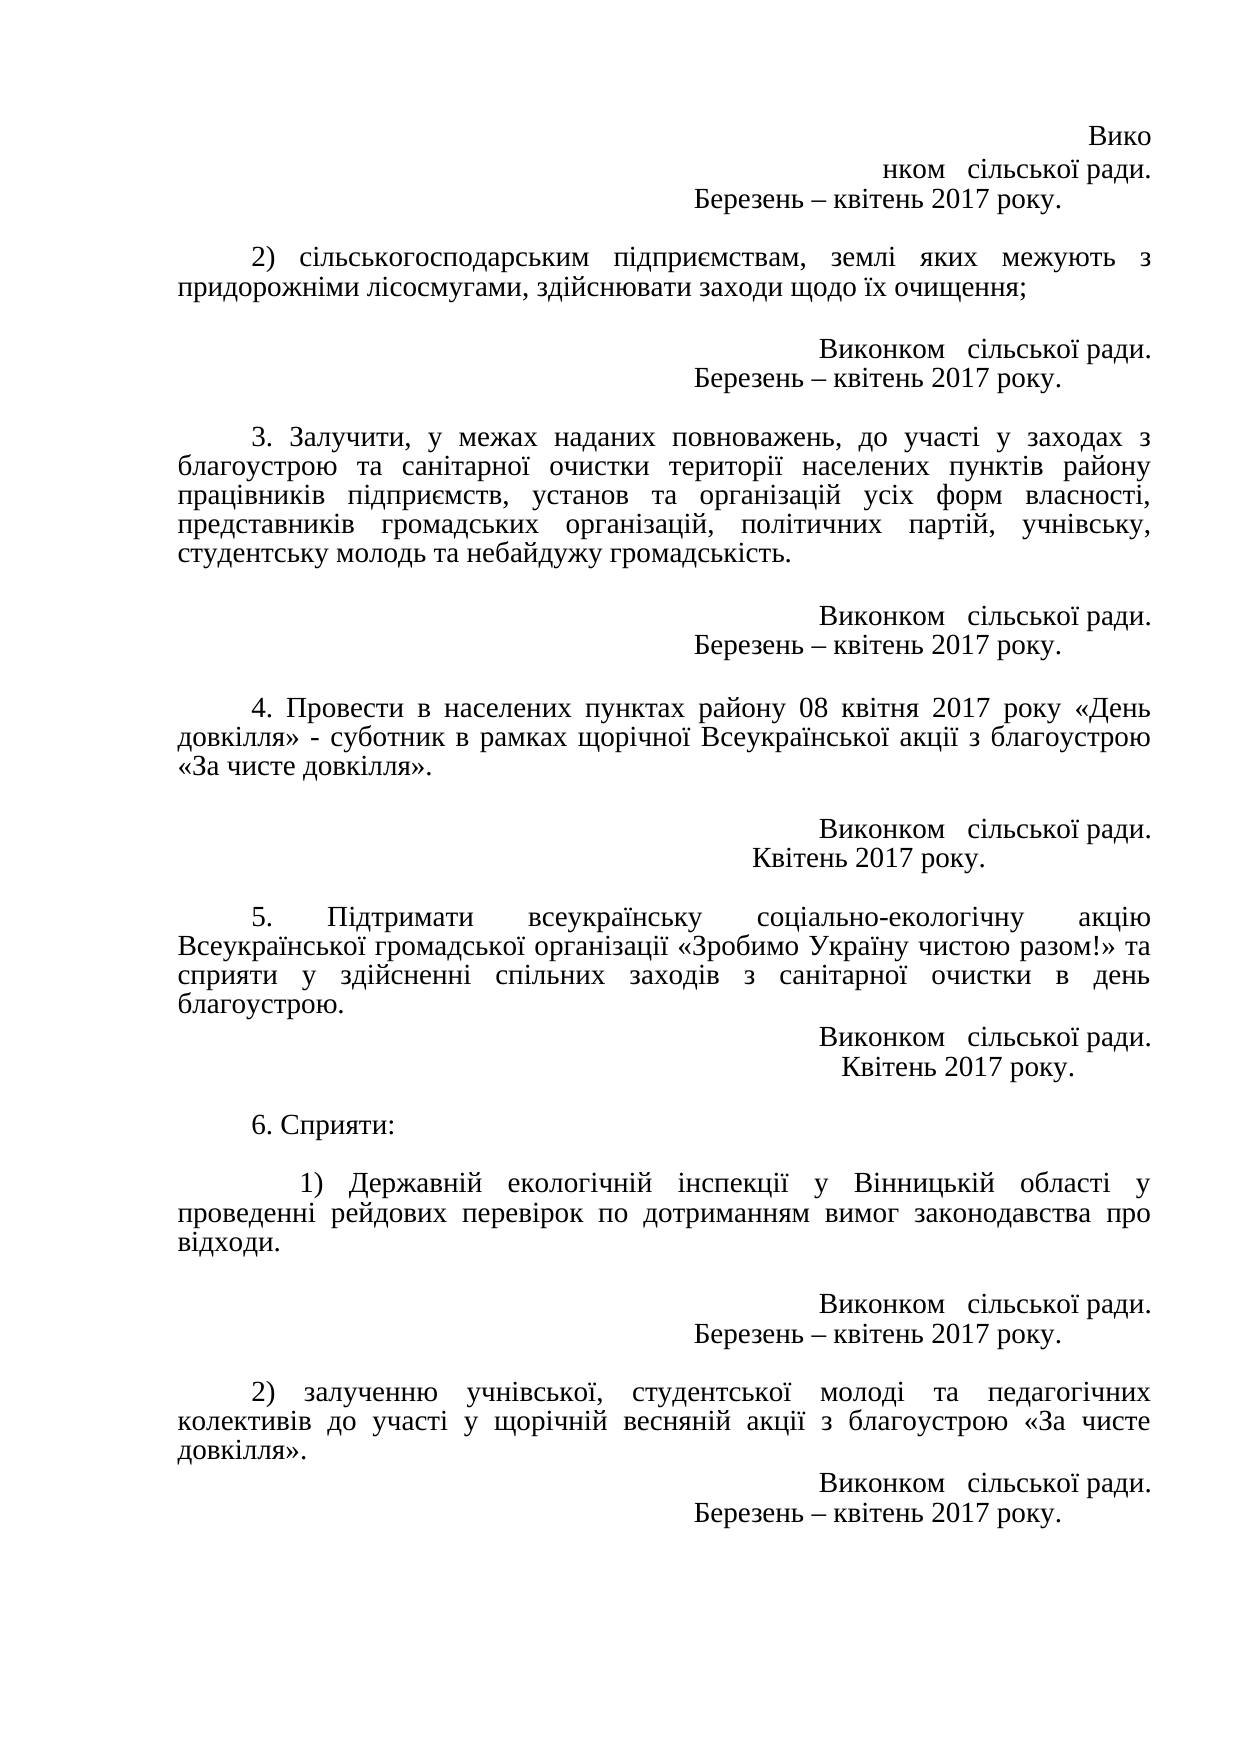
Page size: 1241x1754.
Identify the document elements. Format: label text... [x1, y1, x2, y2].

text 3. Залучити, у межах наданих повноважень, до участі у заходах з благоустрою та санітарної очистки території населених пунктів району працівників підприємств, установ та організацій усіх форм власності, представників громадських організацій, політичних партій, учнівську, студентську молодь та небайдужу громадськість. [177, 423, 1152, 569]
text Квітень 2017 року. [177, 844, 1152, 873]
text Квітень 2017 року. [177, 1053, 1152, 1082]
text Виконком сільської ради. [620, 1286, 1152, 1320]
text Виконком сільської ради. [620, 1466, 1152, 1499]
text 4. Провести в населених пунктах району 08 квітня 2017 року «День довкілля» - суботник в рамках щорічної Всеукраїнської акції з благоустрою «За чисте довкілля». [177, 694, 1152, 782]
text 2) сільськогосподарським підприємствам, землі яких межують з придорожніми лісосмугами, здійснювати заходи щодо їх очищення; [177, 243, 1152, 302]
text Березень – квітень 2017 року. [177, 1320, 1152, 1349]
text Березень – квітень 2017 року. [177, 185, 1152, 214]
text Виконком сільської ради. [620, 811, 1152, 844]
text Березень – квітень 2017 року. [177, 1499, 1152, 1528]
text 1) Державній екологічній інспекції у Вінницькій області у проведенні рейдових перевірок по дотриманням вимог законодавства про відходи. [177, 1169, 1152, 1257]
text Виконком сільської ради. [620, 118, 1152, 185]
text Виконком сільської ради. [620, 1019, 1152, 1053]
text 6. Сприяти: [177, 1111, 1152, 1140]
text 5. Підтримати всеукраїнську соціально-екологічну акцію Всеукраїнської громадської організації «Зробимо Україну чистою разом!» та сприяти у здійсненні спільних заходів з санітарної очистки в день благоустрою. [177, 903, 1152, 1019]
text Березень – квітень 2017 року. [177, 364, 1152, 394]
text Березень – квітень 2017 року. [177, 631, 1152, 661]
text Виконком сільської ради. [620, 598, 1152, 631]
text 2) залученню учнівської, студентської молоді та педагогічних колективів до участі у щорічній весняній акції з благоустрою «За чисте довкілля». [177, 1378, 1152, 1466]
text Виконком сільської ради. [620, 331, 1152, 364]
